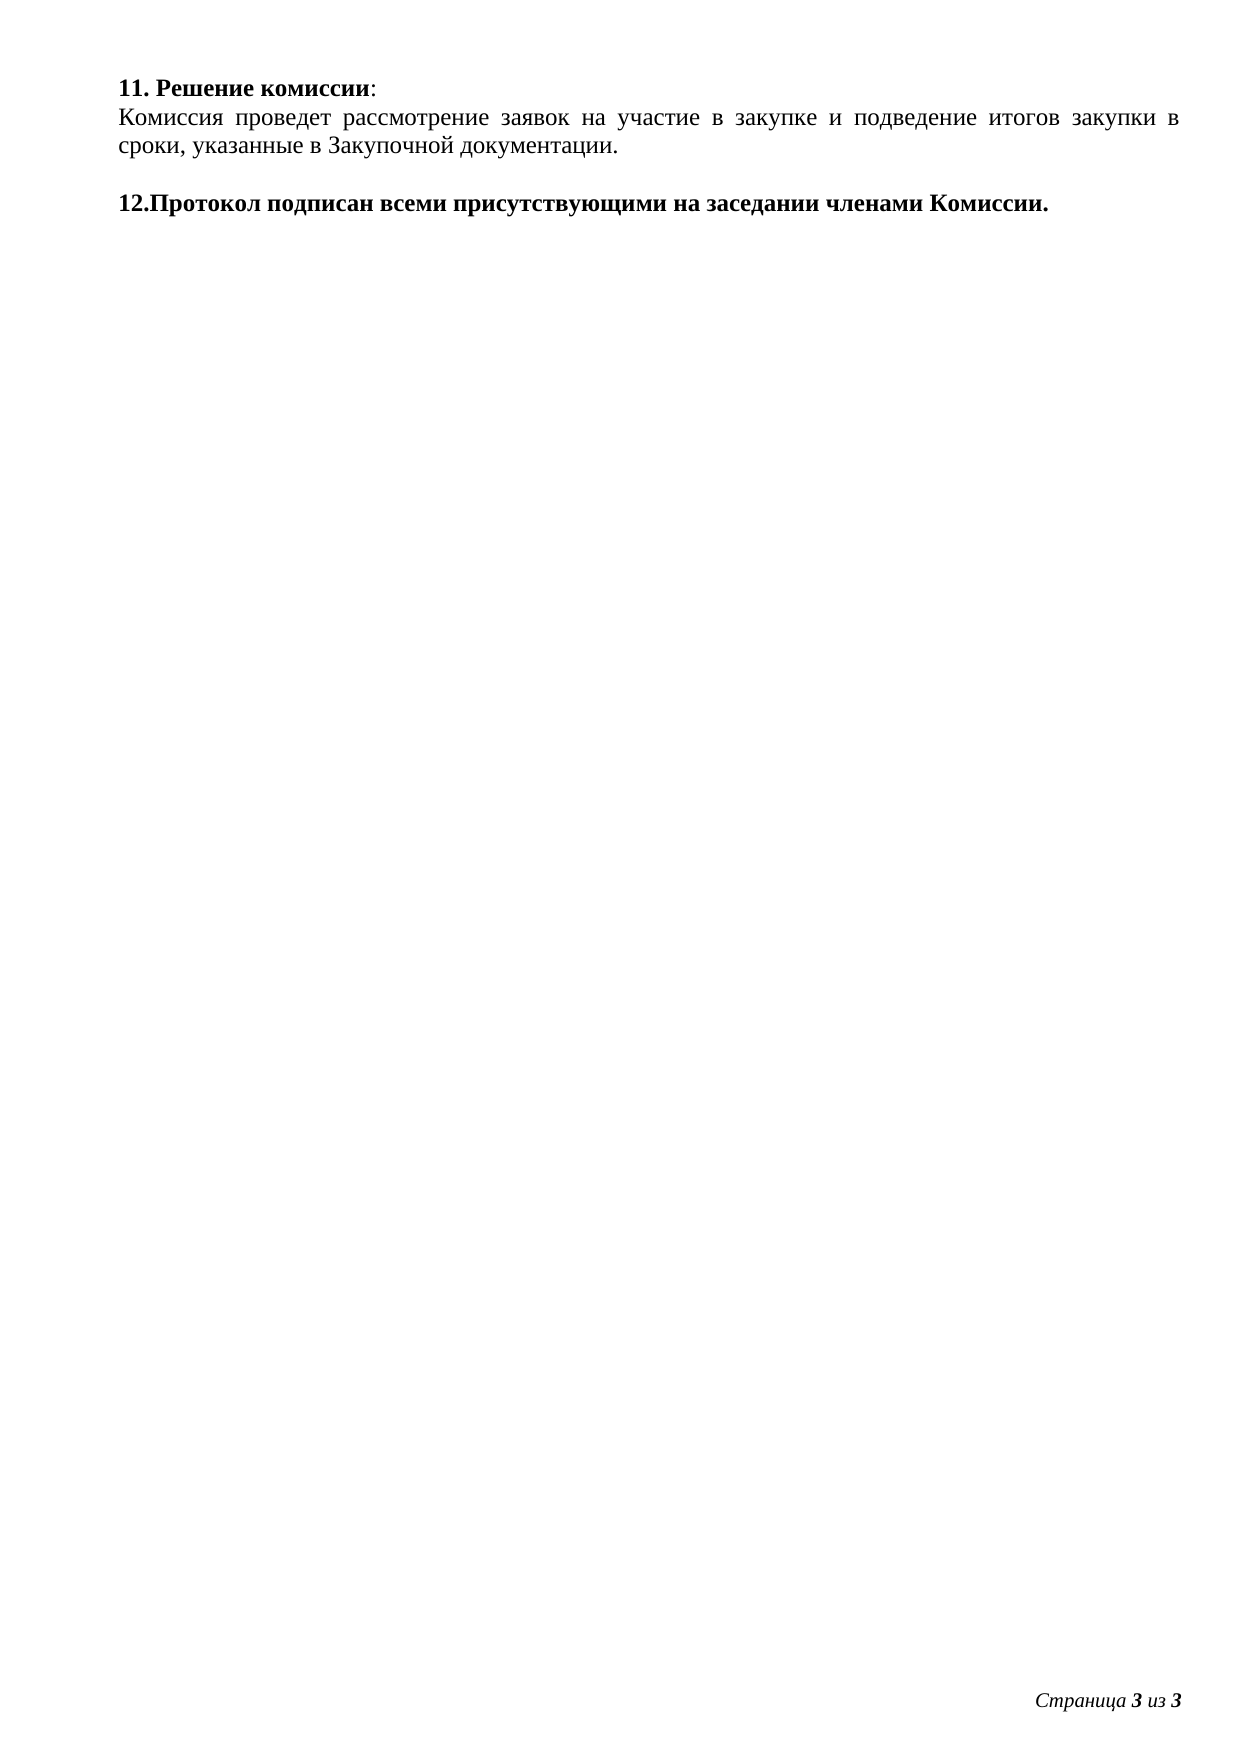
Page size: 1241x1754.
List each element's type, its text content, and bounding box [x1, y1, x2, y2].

text Комиссия проведет рассмотрение заявок на участие в закупке и подведение итогов закупки в сроки, указанные в Закупочной документации. [118, 102, 1181, 159]
text 12.Протокол подписан всеми присутствующими на заседании членами Комиссии. [118, 188, 1181, 217]
text 11. Решение комиссии: [118, 73, 1181, 102]
